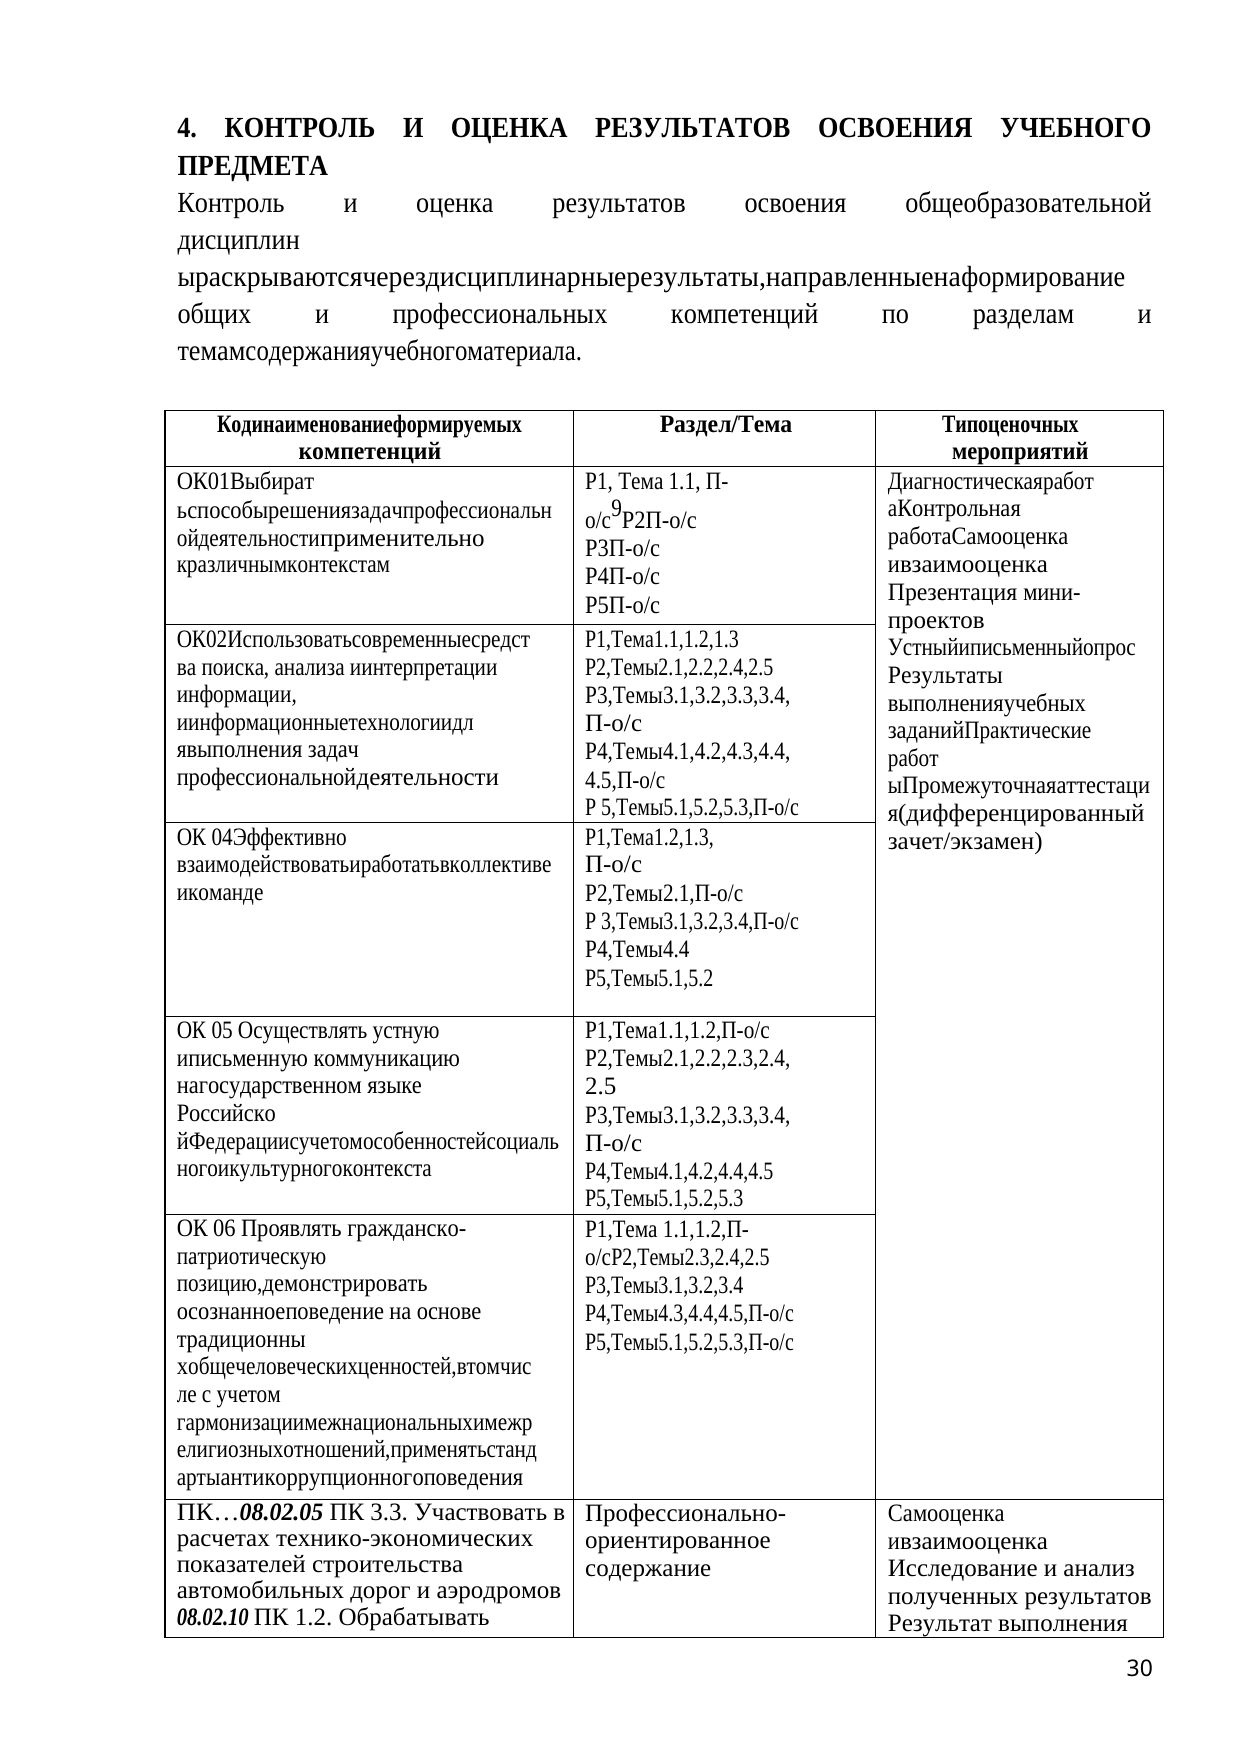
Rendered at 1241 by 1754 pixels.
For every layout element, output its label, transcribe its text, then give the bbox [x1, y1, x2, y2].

table_header Кодинаименованиеформируемых компетенций [166, 411, 573, 466]
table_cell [876, 1500, 1163, 1637]
table_cell ОК02Использоватьсовременныесредства поиска, анализа иинтерпретации информации, иинформационныетехнологиидлявыполнения задач профессиональнойдеятельности [166, 625, 573, 822]
table_cell Р1, Тема 1.1, П-о/с9Р2П-о/с Р3П-о/с Р4П-о/с Р5П-о/с [574, 467, 875, 624]
table_cell ОК 04Эффективно взаимодействоватьиработатьвколлективе икоманде [166, 823, 573, 1016]
table_cell ОК01Выбиратьспособырешениязадачпрофессиональнойдеятельностиприменительно кразличнымконтекстам [166, 467, 573, 624]
table_cell ОК 05 Осуществлять устную иписьменную коммуникацию нагосударственном языке РоссийскойФедерациисучетомособенностейсоциальногоикультурногоконтекста [166, 1017, 573, 1213]
text 4. КОНТРОЛЬ И ОЦЕНКА РЕЗУЛЬТАТОВ ОСВОЕНИЯ УЧЕБНОГО ПРЕДМЕТА [177, 110, 1152, 181]
table_cell Р1,Тема1.1,1.2,1.3 Р2,Темы2.1,2.2,2.4,2.5 Р3,Темы3.1,3.2,3.3,3.4, П-о/с Р4,Темы4.1,4.2,4.3,4.4, 4.5,П-о/с Р 5,Темы5.1,5.2,5.3,П-о/с [574, 625, 875, 822]
table_cell Р1,Тема 1.1,1.2,П-о/сР2,Темы2.3,2.4,2.5 Р3,Темы3.1,3.2,3.4 Р4,Темы4.3,4.4,4.5,П-о/с Р5,Темы5.1,5.2,5.3,П-о/с [574, 1215, 875, 1498]
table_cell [574, 1500, 875, 1637]
table_header Раздел/Тема [574, 411, 875, 466]
table_cell ДиагностическаяработаКонтрольная работаСамооценка ивзаимооценка Презентация мини-проектов Устныйиписьменныйопрос Результаты выполненияучебных заданийПрактические работыПромежуточнаяаттестация(дифференцированныйзачет/экзамен) [876, 467, 1163, 1498]
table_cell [166, 1500, 573, 1637]
table_cell Р1,Тема1.1,1.2,П-о/с Р2,Темы2.1,2.2,2.3,2.4, 2.5 Р3,Темы3.1,3.2,3.3,3.4, П-о/с Р4,Темы4.1,4.2,4.4,4.5 Р5,Темы5.1,5.2,5.3 [574, 1017, 875, 1213]
table_header Типоценочных мероприятий [876, 411, 1163, 466]
text Контроль и оценка результатов освоения общеобразовательной дисциплиныраскрываютсячерездисциплинарныерезультаты,направленныенаформирование общих и профессиональных компетенций по разделам и темамсодержанияучебногоматериала. [177, 185, 1152, 367]
table_cell ОК 06 Проявлять гражданско-патриотическую позицию,демонстрировать осознанноеповедение на основе традиционныхобщечеловеческихценностей,втомчисле с учетом гармонизациимежнациональныхимежрелигиозныхотношений,применятьстандартыантикоррупционногоповедения [166, 1215, 573, 1498]
table_cell Р1,Тема1.2,1.3, П-о/с Р2,Темы2.1,П-о/с Р 3,Темы3.1,3.2,3.4,П-о/с Р4,Темы4.4 Р5,Темы5.1,5.2 [574, 823, 875, 1016]
